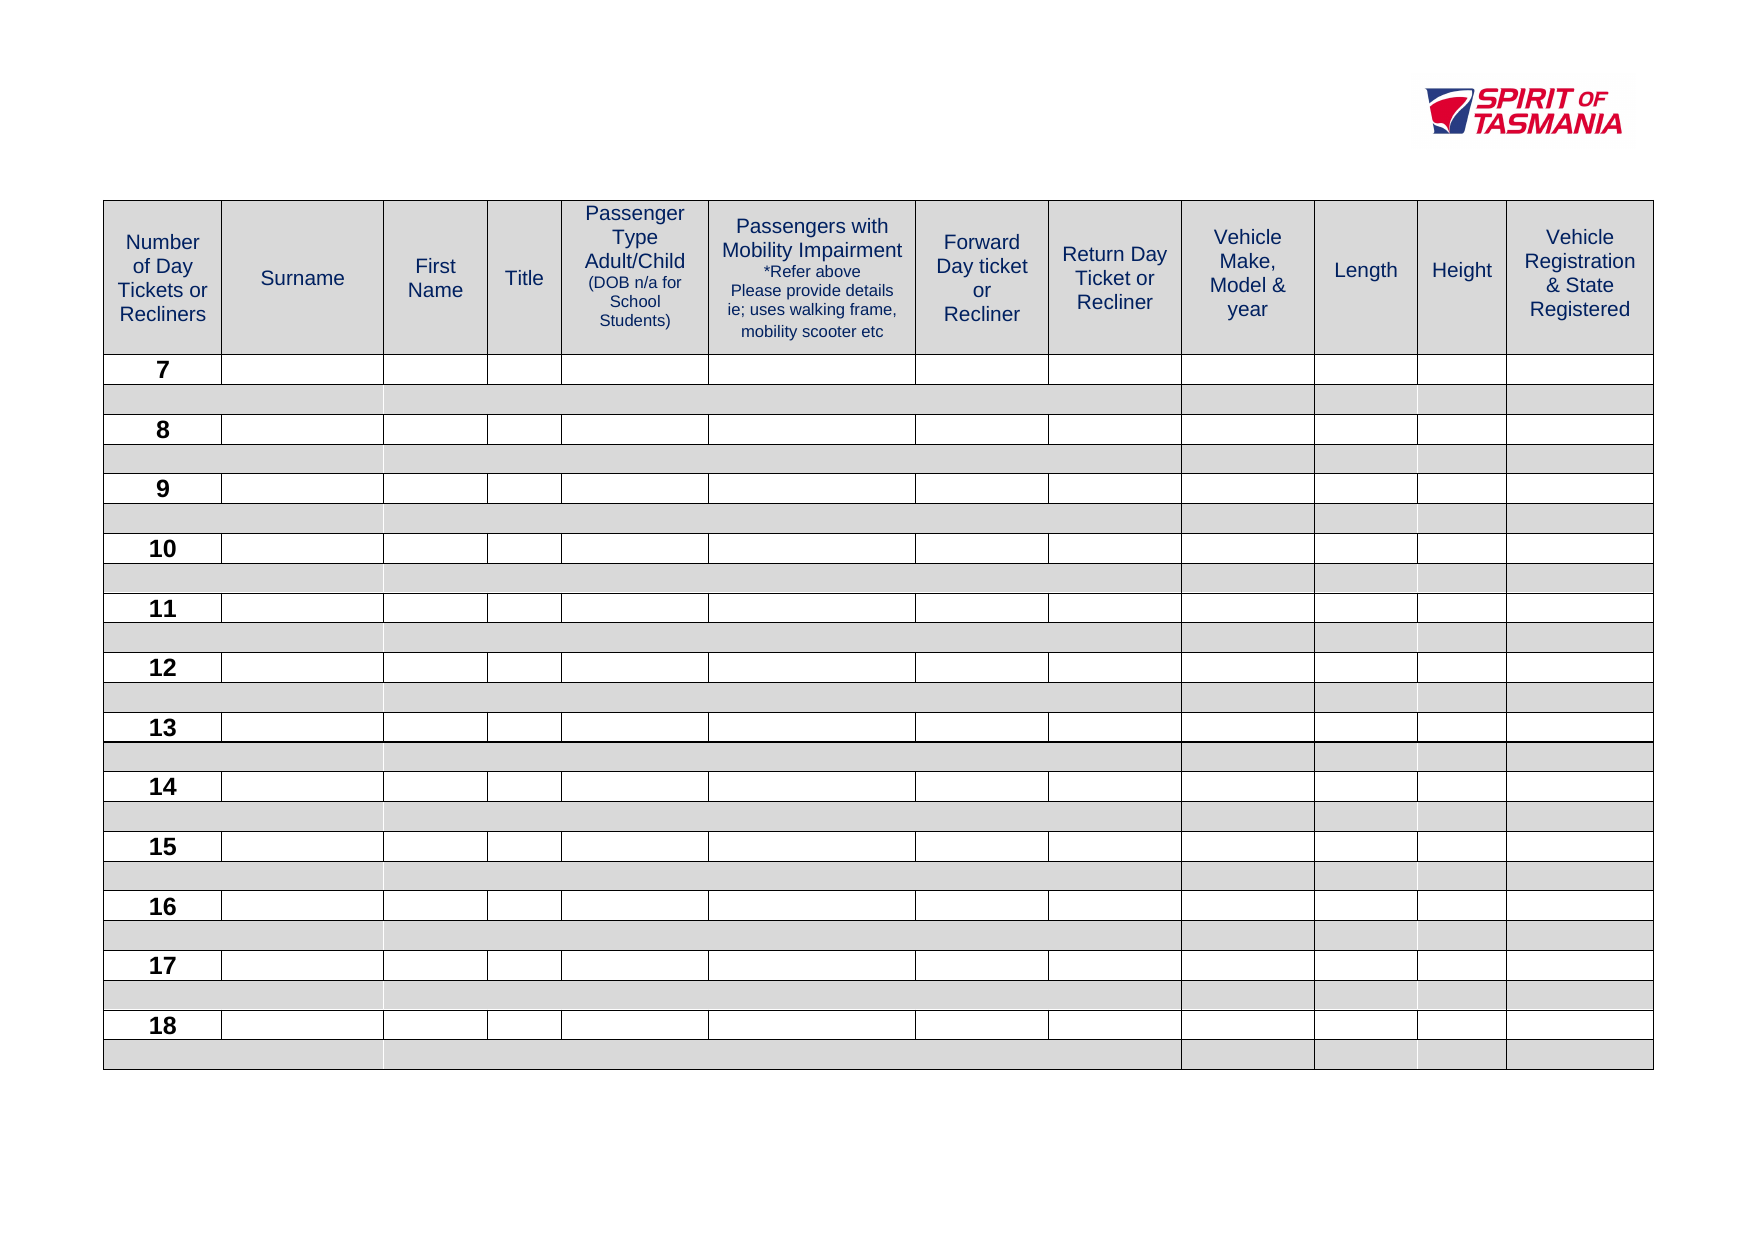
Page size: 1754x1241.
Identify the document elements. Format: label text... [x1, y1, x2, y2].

table_cell [561, 1040, 709, 1069]
table_cell [222, 951, 383, 980]
table_cell [1418, 534, 1506, 563]
table_cell [1182, 981, 1314, 1009]
table_cell [1507, 474, 1653, 503]
table_cell [221, 504, 383, 533]
table_cell [1182, 653, 1314, 682]
table_cell [709, 981, 916, 1009]
table_cell [221, 564, 383, 592]
table_cell [1418, 683, 1506, 712]
table_cell [222, 474, 383, 503]
table_cell [709, 832, 915, 861]
table_cell [709, 385, 916, 414]
table_cell [1049, 891, 1181, 920]
table_cell [487, 683, 561, 712]
table_cell [222, 832, 383, 861]
table_cell [561, 743, 709, 771]
table_cell [1418, 743, 1506, 771]
table_cell [1315, 385, 1417, 414]
table_cell [709, 594, 915, 622]
table_cell [709, 713, 915, 741]
table_cell [1507, 385, 1653, 414]
table_cell [488, 1011, 561, 1039]
table_header Title [488, 201, 561, 354]
table_cell [1418, 1040, 1506, 1069]
table_cell 8 [104, 415, 221, 443]
table_cell [916, 743, 1048, 771]
table_cell [709, 564, 916, 592]
table_cell [916, 981, 1048, 1009]
table_cell [1315, 862, 1417, 890]
table_cell [222, 594, 383, 622]
table_cell [384, 772, 487, 801]
table_cell [1507, 683, 1653, 712]
table_cell [384, 564, 487, 592]
table_cell [1182, 743, 1314, 771]
table_header Passengers with Mobility Impairment *Refer above Please provide details ie; uses walking frame, mobility scooter etc [709, 201, 915, 354]
table_header Number of Day Tickets or Recliners [104, 201, 221, 354]
table_cell [1048, 504, 1181, 533]
table_cell [562, 891, 708, 920]
table_cell [1418, 623, 1506, 652]
table_cell [709, 802, 916, 831]
table_cell [562, 474, 708, 503]
table_cell [562, 534, 708, 563]
table_cell 16 [104, 891, 221, 920]
table_cell [1418, 1011, 1506, 1039]
table_cell [916, 564, 1048, 592]
table_cell [1315, 832, 1417, 861]
table_cell [384, 743, 487, 771]
table_cell [222, 415, 383, 443]
table_cell [561, 504, 709, 533]
table_cell [221, 981, 383, 1009]
table_cell [916, 474, 1048, 503]
table_cell [1182, 474, 1314, 503]
table_cell [1049, 355, 1181, 384]
table_cell [1418, 951, 1506, 980]
table_cell [1507, 564, 1653, 592]
table_cell [221, 623, 383, 652]
table_cell [1507, 921, 1653, 950]
table_cell [488, 772, 561, 801]
table_cell [916, 623, 1048, 652]
table_cell [1182, 623, 1314, 652]
table_cell [1418, 891, 1506, 920]
table_cell [709, 1011, 915, 1039]
table_cell [1315, 534, 1417, 563]
table_cell [1507, 772, 1653, 801]
table_cell [709, 683, 916, 712]
table_cell [222, 891, 383, 920]
table_cell [487, 445, 561, 473]
table_cell [104, 683, 221, 712]
table_cell [709, 355, 915, 384]
table_cell [1182, 504, 1314, 533]
table_cell [562, 653, 708, 682]
table_cell [488, 713, 561, 741]
table_cell [1315, 623, 1417, 652]
table_cell [1507, 1011, 1653, 1039]
table_cell [222, 713, 383, 741]
table_cell [709, 1040, 916, 1069]
table_cell [487, 385, 561, 414]
table_cell [384, 862, 487, 890]
table_cell [709, 862, 916, 890]
table_cell [1048, 802, 1181, 831]
table_cell [104, 802, 221, 831]
table_cell [561, 623, 709, 652]
table_cell [561, 445, 709, 473]
table_cell [916, 683, 1048, 712]
table_cell [1049, 534, 1181, 563]
table_cell [1048, 445, 1181, 473]
table_cell [487, 743, 561, 771]
table_cell [1507, 1040, 1653, 1069]
table_cell [384, 832, 487, 861]
table_cell [1315, 981, 1417, 1009]
table_cell [1315, 1011, 1417, 1039]
table_cell [1182, 832, 1314, 861]
table_cell [916, 862, 1048, 890]
table_cell [562, 594, 708, 622]
table_cell [1048, 921, 1181, 950]
table_cell [1315, 445, 1417, 473]
table_cell [916, 713, 1048, 741]
table_cell [104, 385, 221, 414]
table_cell [384, 415, 487, 443]
table_cell [1418, 713, 1506, 741]
table_cell 17 [104, 951, 221, 980]
table_cell [709, 474, 915, 503]
table_cell [1418, 385, 1506, 414]
table_cell [1418, 802, 1506, 831]
table_cell [221, 385, 383, 414]
table_cell [562, 951, 708, 980]
table_cell [1315, 474, 1417, 503]
table_cell [562, 355, 708, 384]
table_cell [1315, 713, 1417, 741]
table_cell [104, 743, 221, 771]
table_cell [1182, 891, 1314, 920]
table_cell [221, 683, 383, 712]
table_cell [384, 891, 487, 920]
table_cell [222, 355, 383, 384]
table_cell [1315, 504, 1417, 533]
table_cell [709, 415, 915, 443]
table_cell [916, 951, 1048, 980]
table_cell [1507, 534, 1653, 563]
table_cell [709, 891, 915, 920]
table_cell [709, 951, 915, 980]
table_cell [1418, 564, 1506, 592]
table_cell [221, 445, 383, 473]
table_cell [104, 981, 221, 1009]
table_cell [488, 594, 561, 622]
table_cell [1507, 415, 1653, 443]
table_cell [1048, 743, 1181, 771]
table_cell [1182, 355, 1314, 384]
table_cell [1049, 594, 1181, 622]
table_cell [1507, 504, 1653, 533]
table_cell [1315, 564, 1417, 592]
table_cell [709, 504, 916, 533]
table_cell [1182, 1040, 1314, 1069]
table_cell [488, 653, 561, 682]
table_cell [916, 415, 1048, 443]
table_cell [1315, 891, 1417, 920]
table_cell [384, 951, 487, 980]
table_cell [1182, 802, 1314, 831]
table_cell [1049, 415, 1181, 443]
table_cell [916, 445, 1048, 473]
table_cell [1049, 832, 1181, 861]
table_cell [487, 564, 561, 592]
table_cell [1418, 862, 1506, 890]
table_cell [1315, 594, 1417, 622]
table_cell [709, 653, 915, 682]
table_cell [1507, 445, 1653, 473]
table_cell [221, 921, 383, 950]
table_cell [487, 862, 561, 890]
table_cell [488, 534, 561, 563]
table_cell [561, 683, 709, 712]
table_cell [916, 355, 1048, 384]
table_cell [1315, 1040, 1417, 1069]
table_cell [488, 951, 561, 980]
table_cell [1049, 474, 1181, 503]
table_cell [487, 504, 561, 533]
table_cell [561, 564, 709, 592]
table_cell [384, 981, 487, 1009]
table_cell 15 [104, 832, 221, 861]
table_cell [1182, 683, 1314, 712]
table_cell [916, 772, 1048, 801]
table_cell [1048, 385, 1181, 414]
table_cell [104, 862, 221, 890]
table_cell [562, 415, 708, 443]
table_cell [1048, 981, 1181, 1009]
table_cell [104, 623, 221, 652]
table_cell [1507, 862, 1653, 890]
table_cell [1182, 564, 1314, 592]
table_cell [488, 355, 561, 384]
table_header Vehicle Make, Model & year [1182, 201, 1314, 354]
table_cell [488, 832, 561, 861]
table_cell [1507, 743, 1653, 771]
table_cell [221, 743, 383, 771]
table_cell [709, 743, 916, 771]
table_cell [1315, 355, 1417, 384]
table_cell [487, 802, 561, 831]
table_cell [709, 623, 916, 652]
table_cell [384, 802, 487, 831]
table_cell [1418, 981, 1506, 1009]
table_cell [1182, 415, 1314, 443]
table_cell [222, 772, 383, 801]
table_cell [1182, 594, 1314, 622]
table_cell [384, 594, 487, 622]
table_cell [1182, 1011, 1314, 1039]
table_cell [916, 1040, 1048, 1069]
table_cell [1507, 355, 1653, 384]
table_cell [562, 1011, 708, 1039]
table_cell [1049, 772, 1181, 801]
table_cell [384, 713, 487, 741]
table_cell [384, 1040, 487, 1069]
table_cell [1315, 743, 1417, 771]
table_cell [384, 683, 487, 712]
table_cell [1049, 1011, 1181, 1039]
table_cell [1315, 951, 1417, 980]
table_cell [221, 802, 383, 831]
table_cell [487, 623, 561, 652]
table_cell [1418, 445, 1506, 473]
table_cell [1182, 713, 1314, 741]
table_cell [562, 772, 708, 801]
table_cell [916, 385, 1048, 414]
table_cell [1048, 862, 1181, 890]
table_cell [488, 474, 561, 503]
table_cell [384, 623, 487, 652]
table_cell [1048, 564, 1181, 592]
table_header Surname [222, 201, 383, 354]
table_cell [1315, 683, 1417, 712]
table_cell [1182, 534, 1314, 563]
table_cell [1048, 683, 1181, 712]
table_cell [384, 474, 487, 503]
table_cell [1418, 832, 1506, 861]
table_cell 11 [104, 594, 221, 622]
table_cell [1048, 1040, 1181, 1069]
table_header Return Day Ticket or Recliner [1049, 201, 1181, 354]
table_cell [1418, 921, 1506, 950]
table_cell [384, 534, 487, 563]
table_cell 13 [104, 713, 221, 741]
table_header Passenger Type Adult/Child (DOB n/a for School Students) [562, 201, 708, 354]
table_cell 14 [104, 772, 221, 801]
table_cell [1315, 653, 1417, 682]
table_cell [384, 355, 487, 384]
table_cell [916, 653, 1048, 682]
table_cell 9 [104, 474, 221, 503]
table_cell [222, 534, 383, 563]
table_cell [1418, 504, 1506, 533]
table_cell [561, 981, 709, 1009]
table_cell [1507, 653, 1653, 682]
table_cell [1315, 772, 1417, 801]
table_cell [104, 921, 221, 950]
table_cell 10 [104, 534, 221, 563]
table_cell [487, 1040, 561, 1069]
table_cell [488, 891, 561, 920]
table_cell [1418, 653, 1506, 682]
table_cell 7 [104, 355, 221, 384]
table_cell 12 [104, 653, 221, 682]
table_cell [562, 713, 708, 741]
table_cell [384, 1011, 487, 1039]
table_cell [1182, 862, 1314, 890]
table_cell [104, 564, 221, 592]
table_cell [561, 385, 709, 414]
table_cell [384, 445, 487, 473]
table_cell [916, 921, 1048, 950]
table_cell [384, 504, 487, 533]
table_cell [709, 445, 916, 473]
table_header Forward Day ticket or Recliner [916, 201, 1048, 354]
table_cell [916, 534, 1048, 563]
table_cell [1507, 623, 1653, 652]
table_cell [1182, 445, 1314, 473]
table_cell [104, 504, 221, 533]
table_cell [1507, 981, 1653, 1009]
table_cell [562, 832, 708, 861]
table_cell [384, 921, 487, 950]
table_cell [1507, 951, 1653, 980]
table_header Height [1418, 201, 1506, 354]
table_cell [1315, 415, 1417, 443]
table_cell [1418, 415, 1506, 443]
table_cell [1507, 802, 1653, 831]
table_cell [1418, 594, 1506, 622]
table_cell [916, 504, 1048, 533]
table_cell [221, 862, 383, 890]
table_cell [709, 534, 915, 563]
table_cell [1507, 891, 1653, 920]
table_cell [916, 1011, 1048, 1039]
table_cell [1507, 832, 1653, 861]
table_cell [709, 772, 915, 801]
table_cell 18 [104, 1011, 221, 1039]
table_cell [1507, 713, 1653, 741]
table_cell [1182, 385, 1314, 414]
table_cell [1049, 713, 1181, 741]
table_cell [561, 862, 709, 890]
table_cell [916, 802, 1048, 831]
table_cell [1049, 653, 1181, 682]
table_cell [1182, 951, 1314, 980]
table_cell [1418, 355, 1506, 384]
table_cell [916, 891, 1048, 920]
table_header First Name [384, 201, 487, 354]
table_cell [222, 653, 383, 682]
table_cell [104, 1040, 221, 1069]
table_cell [1418, 474, 1506, 503]
table_header Length [1315, 201, 1417, 354]
table_cell [561, 802, 709, 831]
table_cell [1507, 594, 1653, 622]
table_cell [1048, 623, 1181, 652]
table_cell [384, 653, 487, 682]
table_cell [1182, 921, 1314, 950]
table_cell [1418, 772, 1506, 801]
table_cell [384, 385, 487, 414]
table_cell [561, 921, 709, 950]
table_cell [221, 1040, 383, 1069]
table_cell [488, 415, 561, 443]
table_cell [222, 1011, 383, 1039]
table_cell [916, 832, 1048, 861]
table_cell [1182, 772, 1314, 801]
picture [1411, 73, 1636, 149]
table_cell [104, 445, 221, 473]
table_header Vehicle Registration & State Registered [1507, 201, 1653, 354]
table_cell [1049, 951, 1181, 980]
table_cell [916, 594, 1048, 622]
table_cell [487, 981, 561, 1009]
table_cell [487, 921, 561, 950]
table_cell [709, 921, 916, 950]
table_cell [1315, 921, 1417, 950]
table_cell [1315, 802, 1417, 831]
